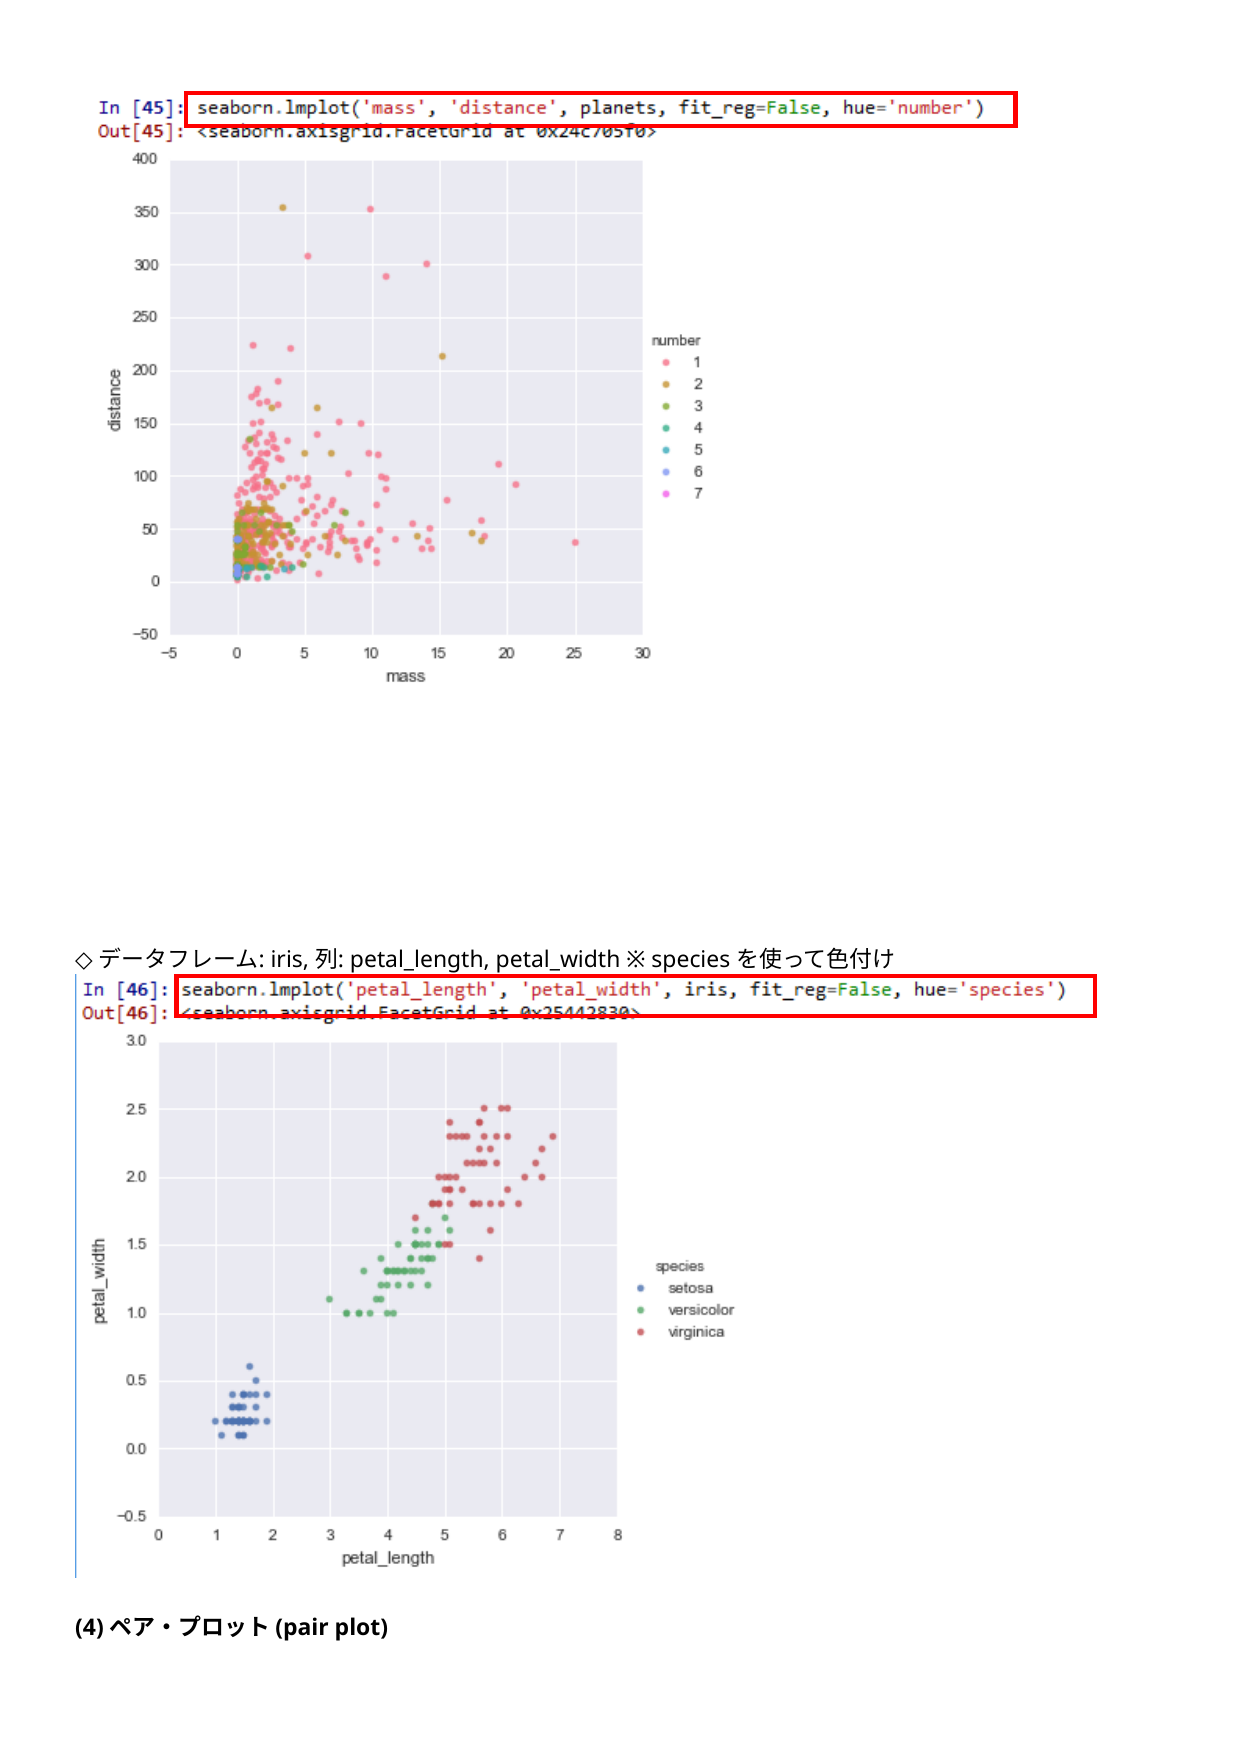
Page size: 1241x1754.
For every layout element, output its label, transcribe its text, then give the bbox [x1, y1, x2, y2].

picture [75, 974, 1122, 1578]
picture [97, 89, 1145, 693]
text (4) ペア・プロット (pair plot) [75, 1609, 1165, 1642]
picture [179, 978, 1093, 1014]
text ◇ データフレーム: iris, 列: petal_length, petal_width ※ species を使って色付け [75, 941, 1165, 974]
